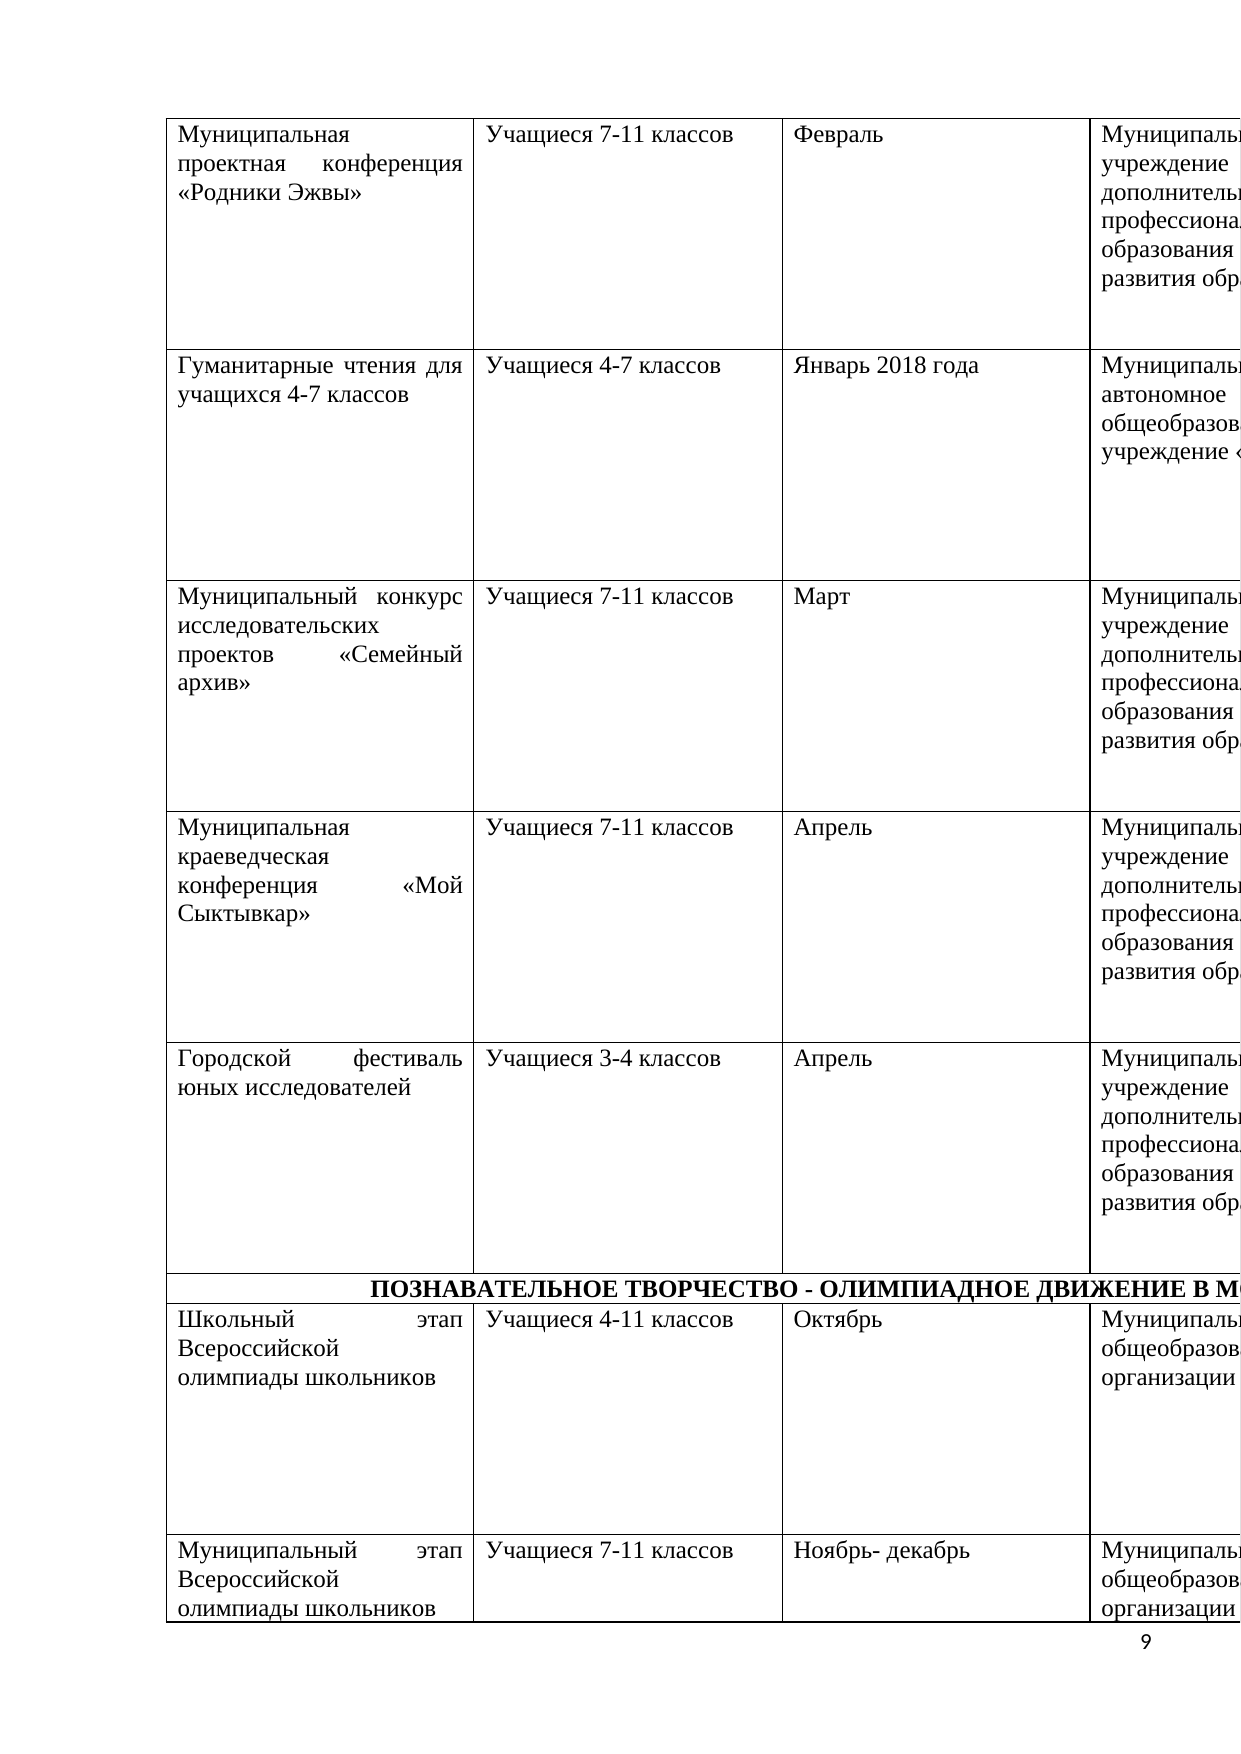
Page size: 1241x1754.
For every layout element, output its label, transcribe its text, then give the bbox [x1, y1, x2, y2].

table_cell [1091, 119, 1240, 349]
table_cell Учащиеся 4-11 классов [474, 1304, 782, 1534]
table_cell Городской фестиваль юных исследователей [167, 1043, 473, 1273]
table_cell Муниципальное учреждение дополнительного профессионального образования «Центр развития образования» [1091, 581, 1240, 811]
table_cell Гуманитарные чтения для учащихся 4-7 классов [167, 350, 473, 580]
table_cell Апрель [783, 812, 1089, 1042]
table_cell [167, 1535, 473, 1621]
table_cell Учащиеся 3-4 классов [474, 1043, 782, 1273]
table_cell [474, 1535, 782, 1621]
table_cell Апрель [783, 1043, 1089, 1273]
table_cell познавательное ТВОРЧЕСТВО - олимпиадное движение в мо го «СЫКТЫВКАР» [167, 1274, 1240, 1303]
table_cell Март [783, 581, 1089, 811]
table_cell Муниципальное учреждение дополнительного профессионального образования «Центр развития образования» [1091, 1043, 1240, 1273]
table_cell Муниципальная краеведческая конференция «Мой Сыктывкар» [167, 812, 473, 1042]
table_cell Январь 2018 года [783, 350, 1089, 580]
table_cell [474, 119, 782, 349]
table_cell Муниципальная проектная конференция «Родники Эжвы» [167, 119, 473, 349]
table_cell Муниципальное автономное общеобразовательное учреждение «Лицей №1» [1091, 350, 1240, 580]
table_cell Октябрь [783, 1304, 1089, 1534]
table_cell Учащиеся 7-11 классов [474, 812, 782, 1042]
table_cell Учащиеся 4-7 классов [474, 350, 782, 580]
table_cell Школьный этап Всероссийской олимпиады школьников [167, 1304, 473, 1534]
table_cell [1091, 1304, 1240, 1534]
table_cell Учащиеся 7-11 классов [474, 581, 782, 811]
table_cell Муниципальный конкурс исследовательских проектов «Семейный архив» [167, 581, 473, 811]
table_cell Ноябрь- декабрь [783, 1535, 1089, 1621]
table_cell Муниципальное учреждение дополнительного профессионального образования «Центр развития образования» [1091, 812, 1240, 1042]
table_cell Февраль [783, 119, 1089, 349]
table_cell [1091, 1535, 1240, 1621]
